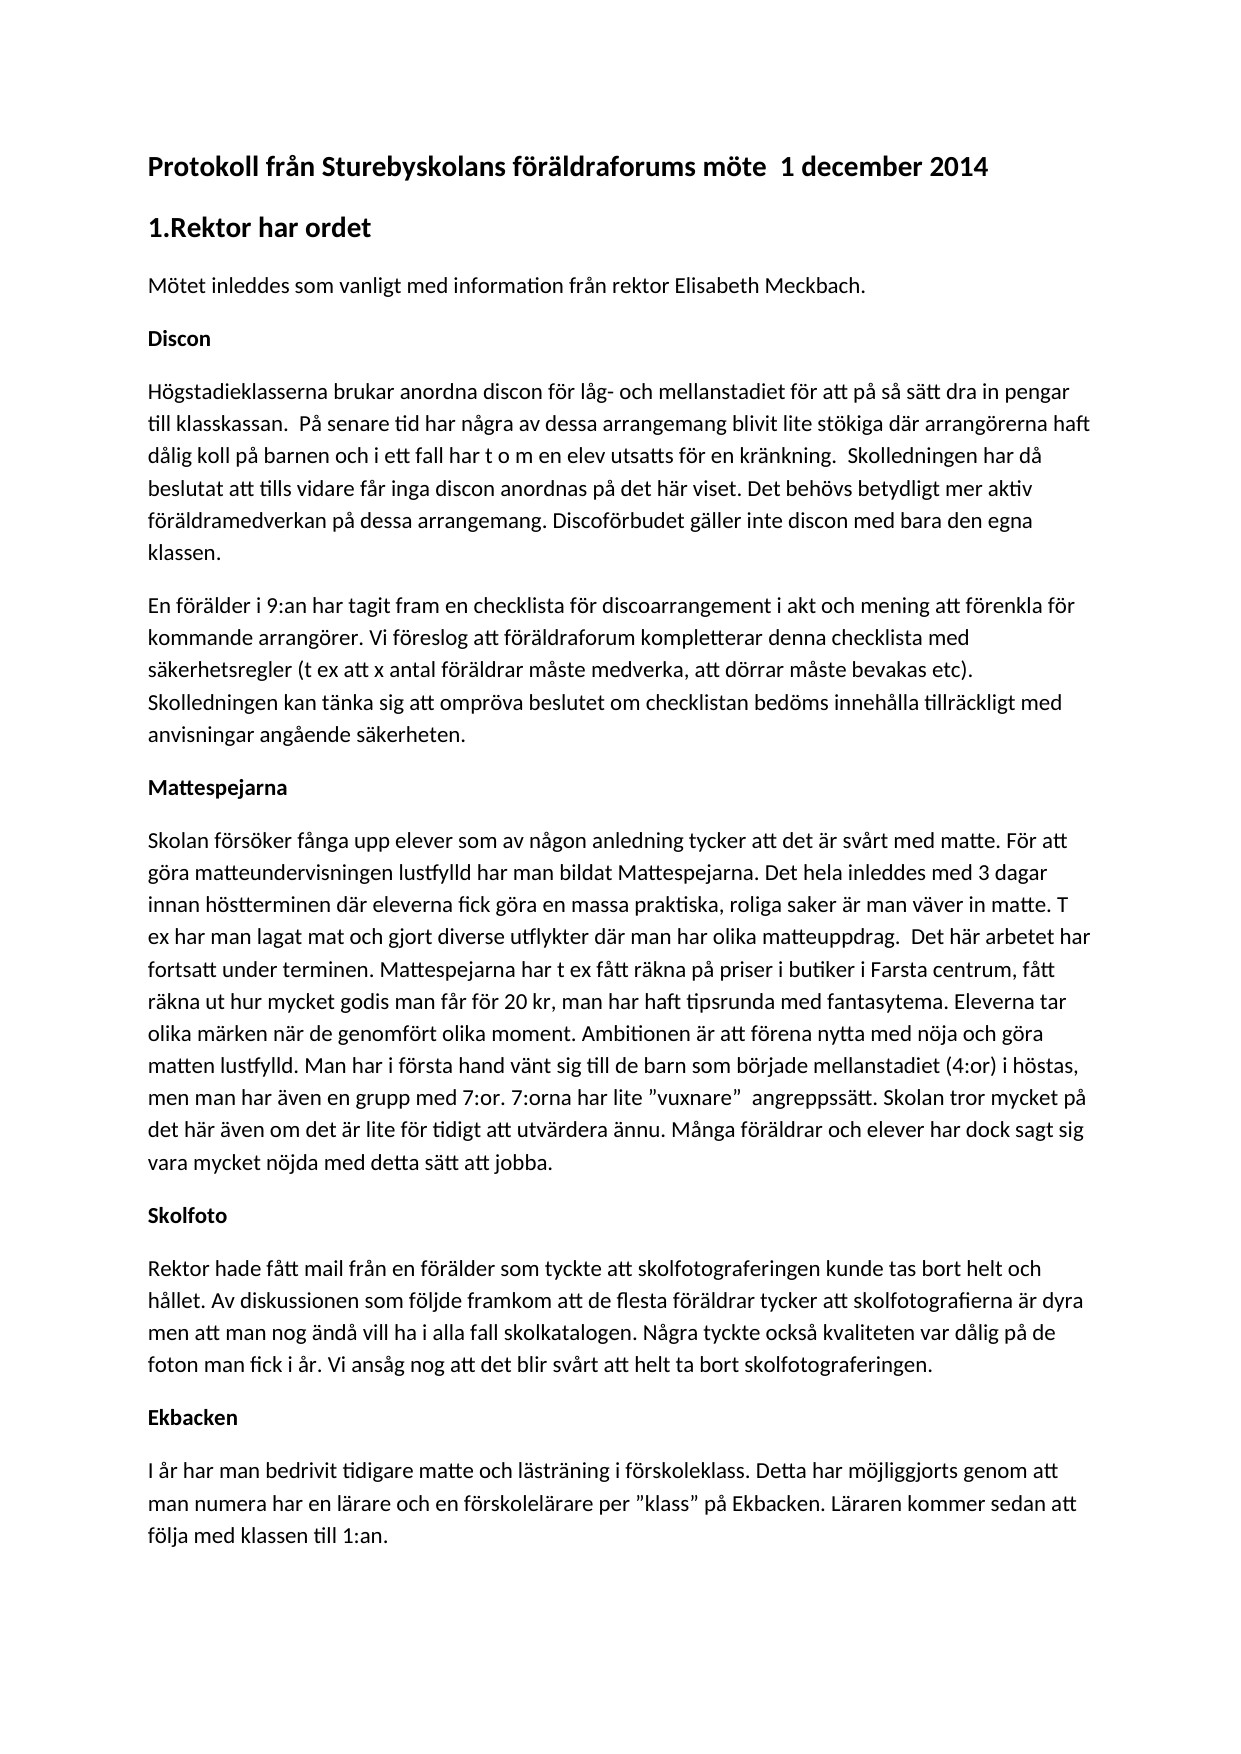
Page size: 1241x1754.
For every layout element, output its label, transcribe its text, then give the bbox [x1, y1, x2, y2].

text Skolfoto [148, 1201, 1093, 1229]
text Högstadieklasserna brukar anordna discon för låg- och mellanstadiet för att på så sätt dra in pengar till klasskassan. På senare tid har några av dessa arrangemang blivit lite stökiga där arrangörerna haft dålig koll på barnen och i ett fall har t o m en elev utsatts för en kränkning. Skolledningen har då beslutat att tills vidare får inga discon anordnas på det här viset. Det behövs betydligt mer aktiv föräldramedverkan på dessa arrangemang. Discoförbudet gäller inte discon med bara den egna klassen. [148, 377, 1093, 566]
text 1.Rektor har ordet [148, 209, 1093, 245]
text Mattespejarna [148, 773, 1093, 801]
text Ekbacken [148, 1403, 1093, 1431]
text Skolan försöker fånga upp elever som av någon anledning tycker att det är svårt med matte. För att göra matteundervisningen lustfylld har man bildat Mattespejarna. Det hela inleddes med 3 dagar innan höstterminen där eleverna fick göra en massa praktiska, roliga saker är man väver in matte. T ex har man lagat mat och gjort diverse utflykter där man har olika matteuppdrag. Det här arbetet har fortsatt under terminen. Mattespejarna har t ex fått räkna på priser i butiker i Farsta centrum, fått räkna ut hur mycket godis man får för 20 kr, man har haft tipsrunda med fantasytema. Eleverna tar olika märken när de genomfört olika moment. Ambitionen är att förena nytta med nöja och göra matten lustfylld. Man har i första hand vänt sig till de barn som började mellanstadiet (4:or) i höstas, men man har även en grupp med 7:or. 7:orna har lite ”vuxnare” angreppssätt. Skolan tror mycket på det här även om det är lite för tidigt att utvärdera ännu. Många föräldrar och elever har dock sagt sig vara mycket nöjda med detta sätt att jobba. [148, 826, 1093, 1176]
text Protokoll från Sturebyskolans föräldraforums möte 1 december 2014 [148, 148, 1093, 183]
text Discon [148, 324, 1093, 352]
text En förälder i 9:an har tagit fram en checklista för discoarrangement i akt och mening att förenkla för kommande arrangörer. Vi föreslog att föräldraforum kompletterar denna checklista med säkerhetsregler (t ex att x antal föräldrar måste medverka, att dörrar måste bevakas etc). Skolledningen kan tänka sig att ompröva beslutet om checklistan bedöms innehålla tillräckligt med anvisningar angående säkerheten. [148, 591, 1093, 748]
text Rektor hade fått mail från en förälder som tyckte att skolfotograferingen kunde tas bort helt och hållet. Av diskussionen som följde framkom att de flesta föräldrar tycker att skolfotografierna är dyra men att man nog ändå vill ha i alla fall skolkatalogen. Några tyckte också kvaliteten var dålig på de foton man fick i år. Vi ansåg nog att det blir svårt att helt ta bort skolfotograferingen. [148, 1254, 1093, 1378]
text Mötet inleddes som vanligt med information från rektor Elisabeth Meckbach. [148, 271, 1093, 299]
text I år har man bedrivit tidigare matte och lästräning i förskoleklass. Detta har möjliggjorts genom att man numera har en lärare och en förskolelärare per ”klass” på Ekbacken. Läraren kommer sedan att följa med klassen till 1:an. [148, 1456, 1093, 1549]
